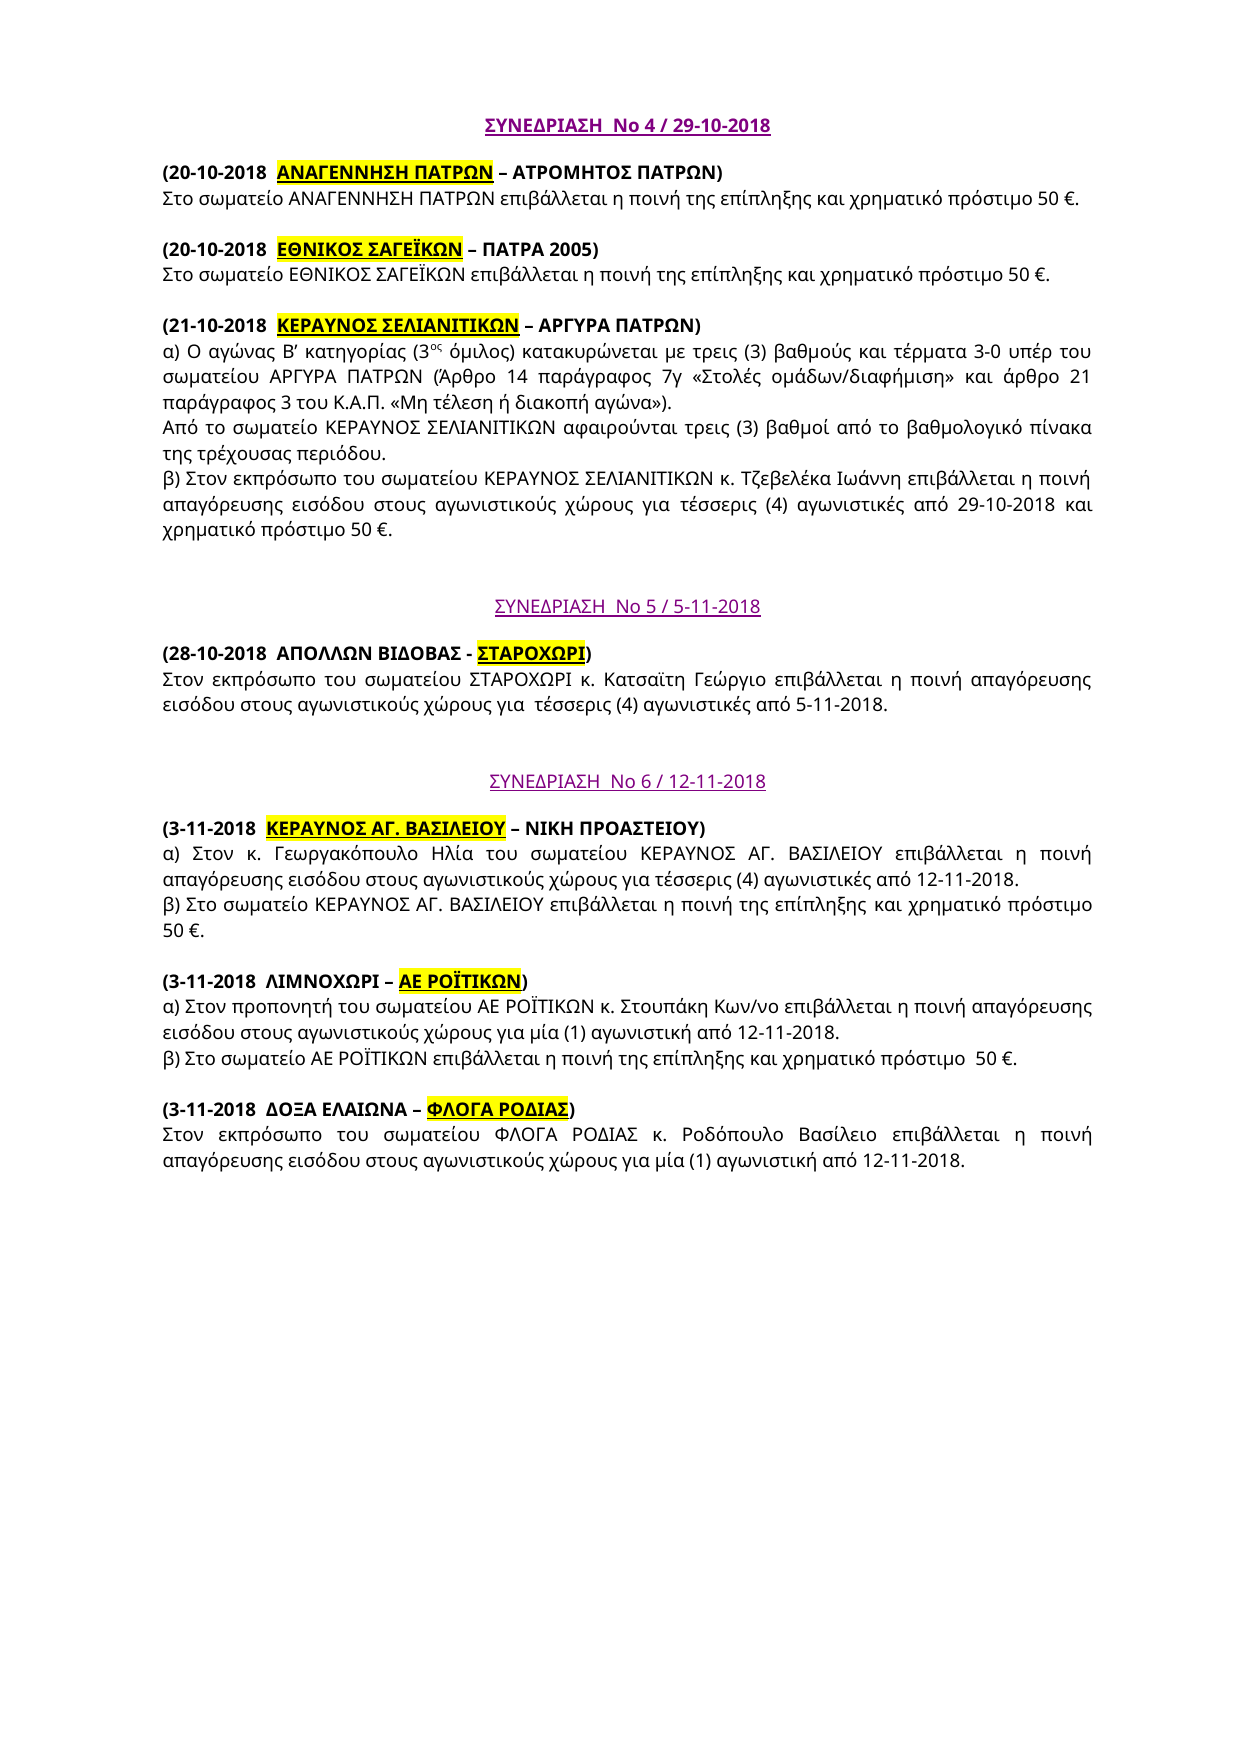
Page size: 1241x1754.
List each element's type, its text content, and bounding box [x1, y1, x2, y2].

text Από το σωματείο ΚΕΡΑΥΝΟΣ ΣΕΛΙΑΝΙΤΙΚΩΝ αφαιρούνται τρεις (3) βαθμοί από το βαθμολογικό πίνακα της τρέχουσας περιόδου. [162, 415, 1093, 466]
text β) Στο σωματείο ΑΕ ΡΟΪΤΙΚΩΝ επιβάλλεται η ποινή της επίπληξης και χρηματικό πρόστιμο 50 €. [162, 1045, 1093, 1070]
text Στο σωματείο ΕΘΝΙΚΟΣ ΣΑΓΕΪΚΩΝ επιβάλλεται η ποινή της επίπληξης και χρηματικό πρόστιμο 50 €. [162, 262, 1093, 287]
text (3-11-2018 ΚΕΡΑΥΝΟΣ ΑΓ. ΒΑΣΙΛΕΙΟΥ – ΝΙΚΗ ΠΡΟΑΣΤΕΙΟΥ) [506, 815, 1093, 841]
text (28-10-2018 ΑΠΟΛΛΩΝ ΒΙΔΟΒΑΣ - ΣΤΑΡΟΧΩΡΙ) [162, 640, 477, 666]
text Στον εκπρόσωπο του σωματείου ΦΛΟΓΑ ΡΟΔΙΑΣ κ. Ροδόπουλο Βασίλειο επιβάλλεται η ποινή απαγόρευσης εισόδου στους αγωνιστικούς χώρους για μία (1) αγωνιστική από 12-11-2018. [162, 1121, 1093, 1172]
text (3-11-2018 ΔΟΞΑ ΕΛΑΙΩΝΑ – ΦΛΟΓΑ ΡΟΔΙΑΣ) [568, 1096, 1093, 1121]
text (3-11-2018 ΛΙΜΝΟΧΩΡΙ – ΑΕ ΡΟΪΤΙΚΩΝ) [162, 968, 399, 994]
text (3-11-2018 ΔΟΞΑ ΕΛΑΙΩΝΑ – ΦΛΟΓΑ ΡΟΔΙΑΣ) [162, 1096, 427, 1121]
text α) Στον προπονητή του σωματείου ΑΕ ΡΟΪΤΙΚΩΝ κ. Στουπάκη Κων/νο επιβάλλεται η ποινή απαγόρευσης εισόδου στους αγωνιστικούς χώρους για μία (1) αγωνιστική από 12-11-2018. [162, 994, 1093, 1045]
text Στο σωματείο ΑΝΑΓΕΝΝΗΣΗ ΠΑΤΡΩΝ επιβάλλεται η ποινή της επίπληξης και χρηματικό πρόστιμο 50 €. [162, 185, 1093, 211]
text Στον εκπρόσωπο του σωματείου ΣΤΑΡΟΧΩΡΙ κ. Κατσαϊτη Γεώργιο επιβάλλεται η ποινή απαγόρευσης εισόδου στους αγωνιστικούς χώρους για τέσσερις (4) αγωνιστικές από 5-11-2018. [162, 666, 1093, 717]
text β) Στο σωματείο ΚΕΡΑΥΝΟΣ ΑΓ. ΒΑΣΙΛΕΙΟΥ επιβάλλεται η ποινή της επίπληξης και χρηματικό πρόστιμο 50 €. [162, 892, 1093, 943]
text (20-10-2018 ΕΘΝΙΚΟΣ ΣΑΓΕΪΚΩΝ – ΠΑΤΡΑ 2005) [162, 236, 277, 262]
text α) Ο αγώνας Β’ κατηγορίας (3ος όμιλος) κατακυρώνεται με τρεις (3) βαθμούς και τέρματα 3-0 υπέρ του σωματείου ΑΡΓΥΡΑ ΠΑΤΡΩΝ (Άρθρο 14 παράγραφος 7γ «Στολές ομάδων/διαφήμιση» και άρθρο 21 παράγραφος 3 του Κ.Α.Π. «Μη τέλεση ή διακοπή αγώνα»). [162, 338, 1093, 415]
text ΣΥΝΕΔΡΙΑΣΗ Νο 6 / 12-11-2018 [162, 768, 1093, 793]
text (21-10-2018 ΚΕΡΑΥΝΟΣ ΣΕΛΙΑΝΙΤΙΚΩΝ – ΑΡΓΥΡΑ ΠΑΤΡΩΝ) [519, 313, 1093, 338]
text ΣΥΝΕΔΡΙΑΣΗ Νο 5 / 5-11-2018 [162, 593, 1093, 619]
subtitle ΣΥΝΕΔΡΙΑΣΗ Νο 4 / 29-10-2018 [162, 112, 1093, 138]
text (28-10-2018 ΑΠΟΛΛΩΝ ΒΙΔΟΒΑΣ - ΣΤΑΡΟΧΩΡΙ) [585, 640, 1093, 666]
text β) Στον εκπρόσωπο του σωματείου ΚΕΡΑΥΝΟΣ ΣΕΛΙΑΝΙΤΙΚΩΝ κ. Τζεβελέκα Ιωάννη επιβάλλεται η ποινή απαγόρευσης εισόδου στους αγωνιστικούς χώρους για τέσσερις (4) αγωνιστικές από 29-10-2018 και χρηματικό πρόστιμο 50 €. [162, 466, 1093, 542]
text (3-11-2018 ΛΙΜΝΟΧΩΡΙ – ΑΕ ΡΟΪΤΙΚΩΝ) [521, 968, 1093, 994]
text (20-10-2018 ΑΝΑΓΕΝΝΗΣΗ ΠΑΤΡΩΝ – ΑΤΡΟΜΗΤΟΣ ΠΑΤΡΩΝ) [162, 159, 1093, 185]
text α) Στον κ. Γεωργακόπουλο Ηλία του σωματείου ΚΕΡΑΥΝΟΣ ΑΓ. ΒΑΣΙΛΕΙΟΥ επιβάλλεται η ποινή απαγόρευσης εισόδου στους αγωνιστικούς χώρους για τέσσερις (4) αγωνιστικές από 12-11-2018. [162, 841, 1093, 892]
text (20-10-2018 ΕΘΝΙΚΟΣ ΣΑΓΕΪΚΩΝ – ΠΑΤΡΑ 2005) [463, 236, 1093, 262]
